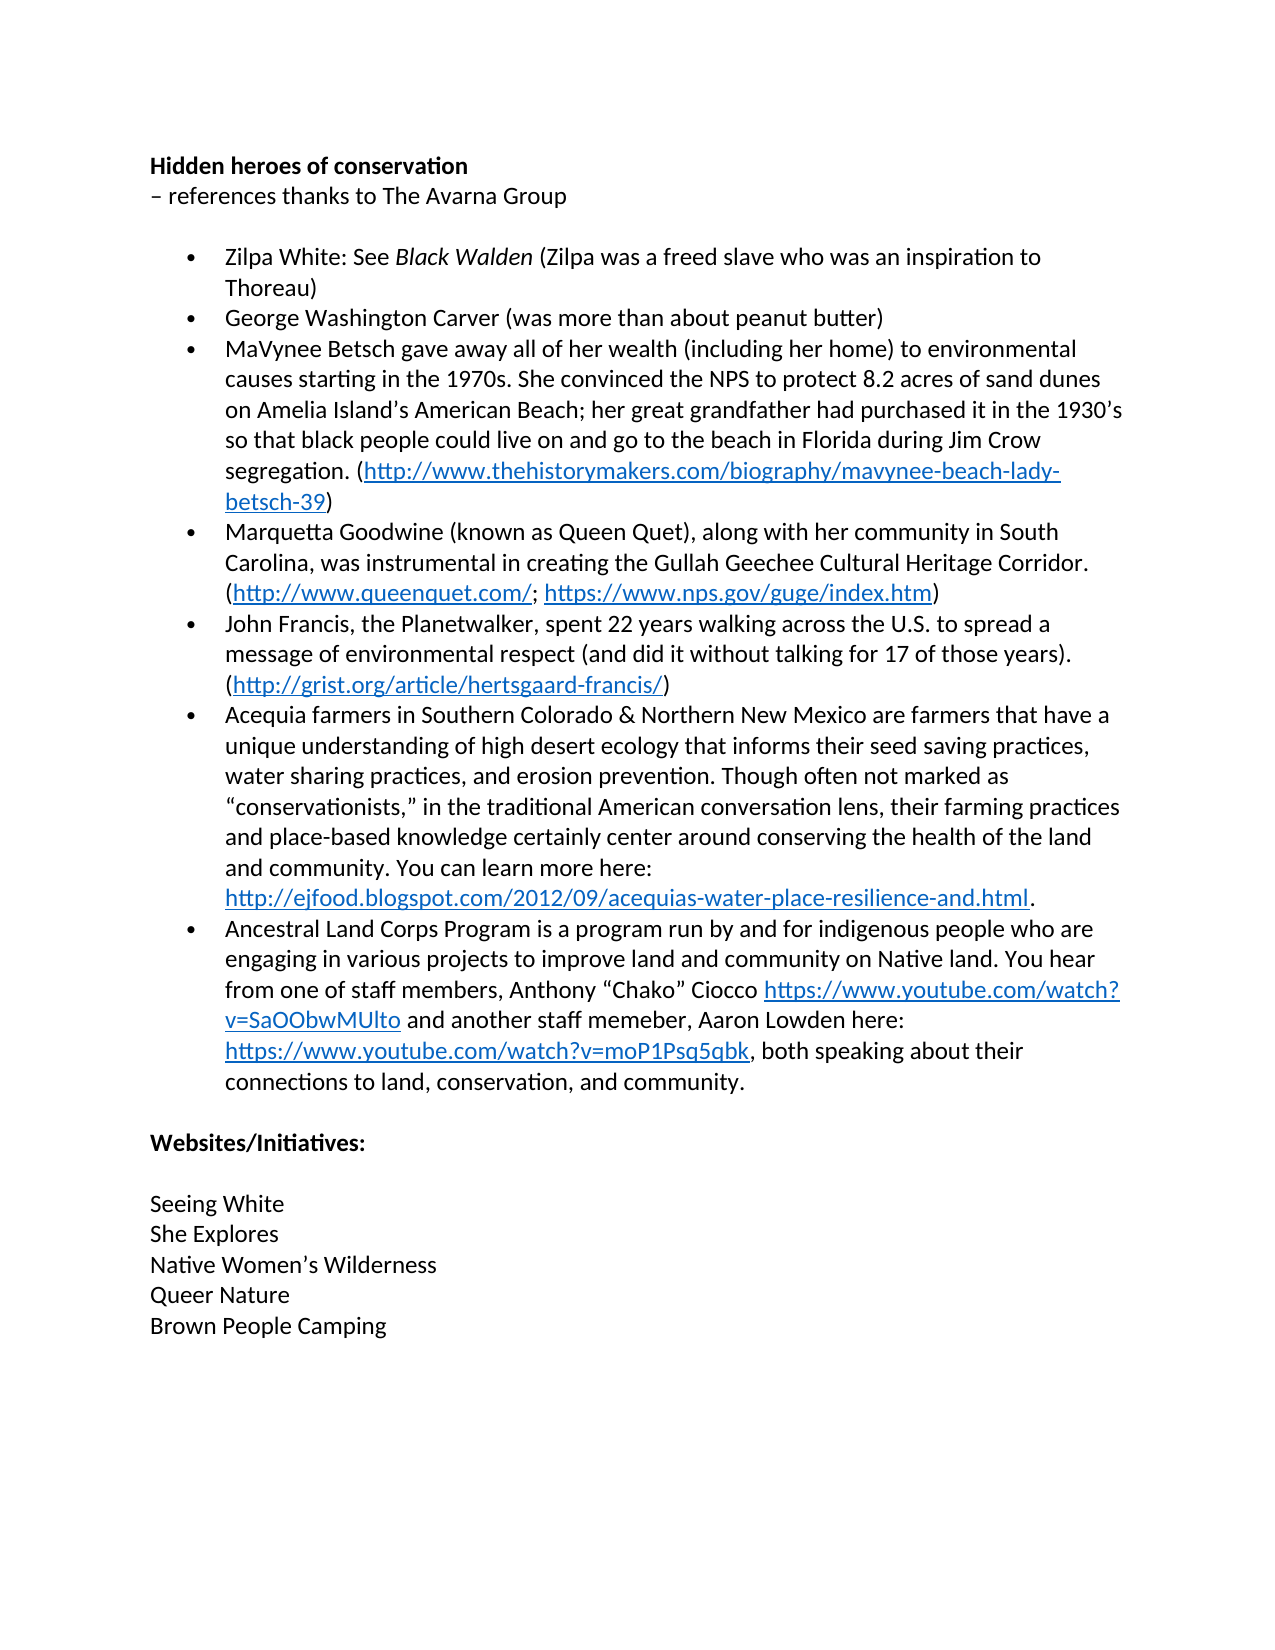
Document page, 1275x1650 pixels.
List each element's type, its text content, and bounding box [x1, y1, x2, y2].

list Zilpa White: See Black Walden (Zilpa was a freed slave who was an inspiration to Thoreau) [187, 242, 1125, 303]
list John Francis, the Planetwalker, spent 22 years walking across the U.S. to spread a message of environmental respect (and did it without talking for 17 of those years). (http://grist.org/article/hertsgaard-francis/) [187, 608, 1125, 699]
text She Explores [150, 1218, 1125, 1249]
list Marquetta Goodwine (known as Queen Quet), along with her community in South Carolina, was instrumental in creating the Gullah Geechee Cultural Heritage Corridor. (http://www.queenquet.com/; https://www.nps.gov/guge/index.htm) [187, 516, 1125, 608]
text Native Women’s Wilderness [150, 1249, 1125, 1279]
text Seeing White [150, 1188, 1125, 1218]
text Hidden heroes of conservation [150, 150, 1125, 181]
text Brown People Camping [150, 1310, 1125, 1340]
list George Washington Carver (was more than about peanut butter) [187, 303, 1125, 333]
list Ancestral Land Corps Program is a program run by and for indigenous people who are engaging in various projects to improve land and community on Native land. You hear from one of staff members, Anthony “Chako” Ciocco https://www.youtube.com/watch?v=SaOObwMUlto and another staff memeber, Aaron Lowden here: https://www.youtube.com/watch?v=moP1Psq5qbk, both speaking about their connections to land, conservation, and community. [187, 913, 1125, 1096]
text – references thanks to The Avarna Group [150, 181, 1125, 211]
list Acequia farmers in Southern Colorado & Northern New Mexico are farmers that have a unique understanding of high desert ecology that informs their seed saving practices, water sharing practices, and erosion prevention. Though often not marked as “conservationists,” in the traditional American conversation lens, their farming practices and place-based knowledge certainly center around conserving the health of the land and community. You can learn more here: http://ejfood.blogspot.com/2012/09/acequias-water-place-resilience-and.html. [187, 699, 1125, 913]
text Queer Nature [150, 1279, 1125, 1310]
list MaVynee Betsch gave away all of her wealth (including her home) to environmental causes starting in the 1970s. She convinced the NPS to protect 8.2 acres of sand dunes on Amelia Island’s American Beach; her great grandfather had purchased it in the 1930’s so that black people could live on and go to the beach in Florida during Jim Crow segregation. (http://www.thehistorymakers.com/biography/mavynee-beach-lady-betsch-39) [187, 333, 1125, 516]
text Websites/Initiatives: [150, 1127, 1125, 1157]
